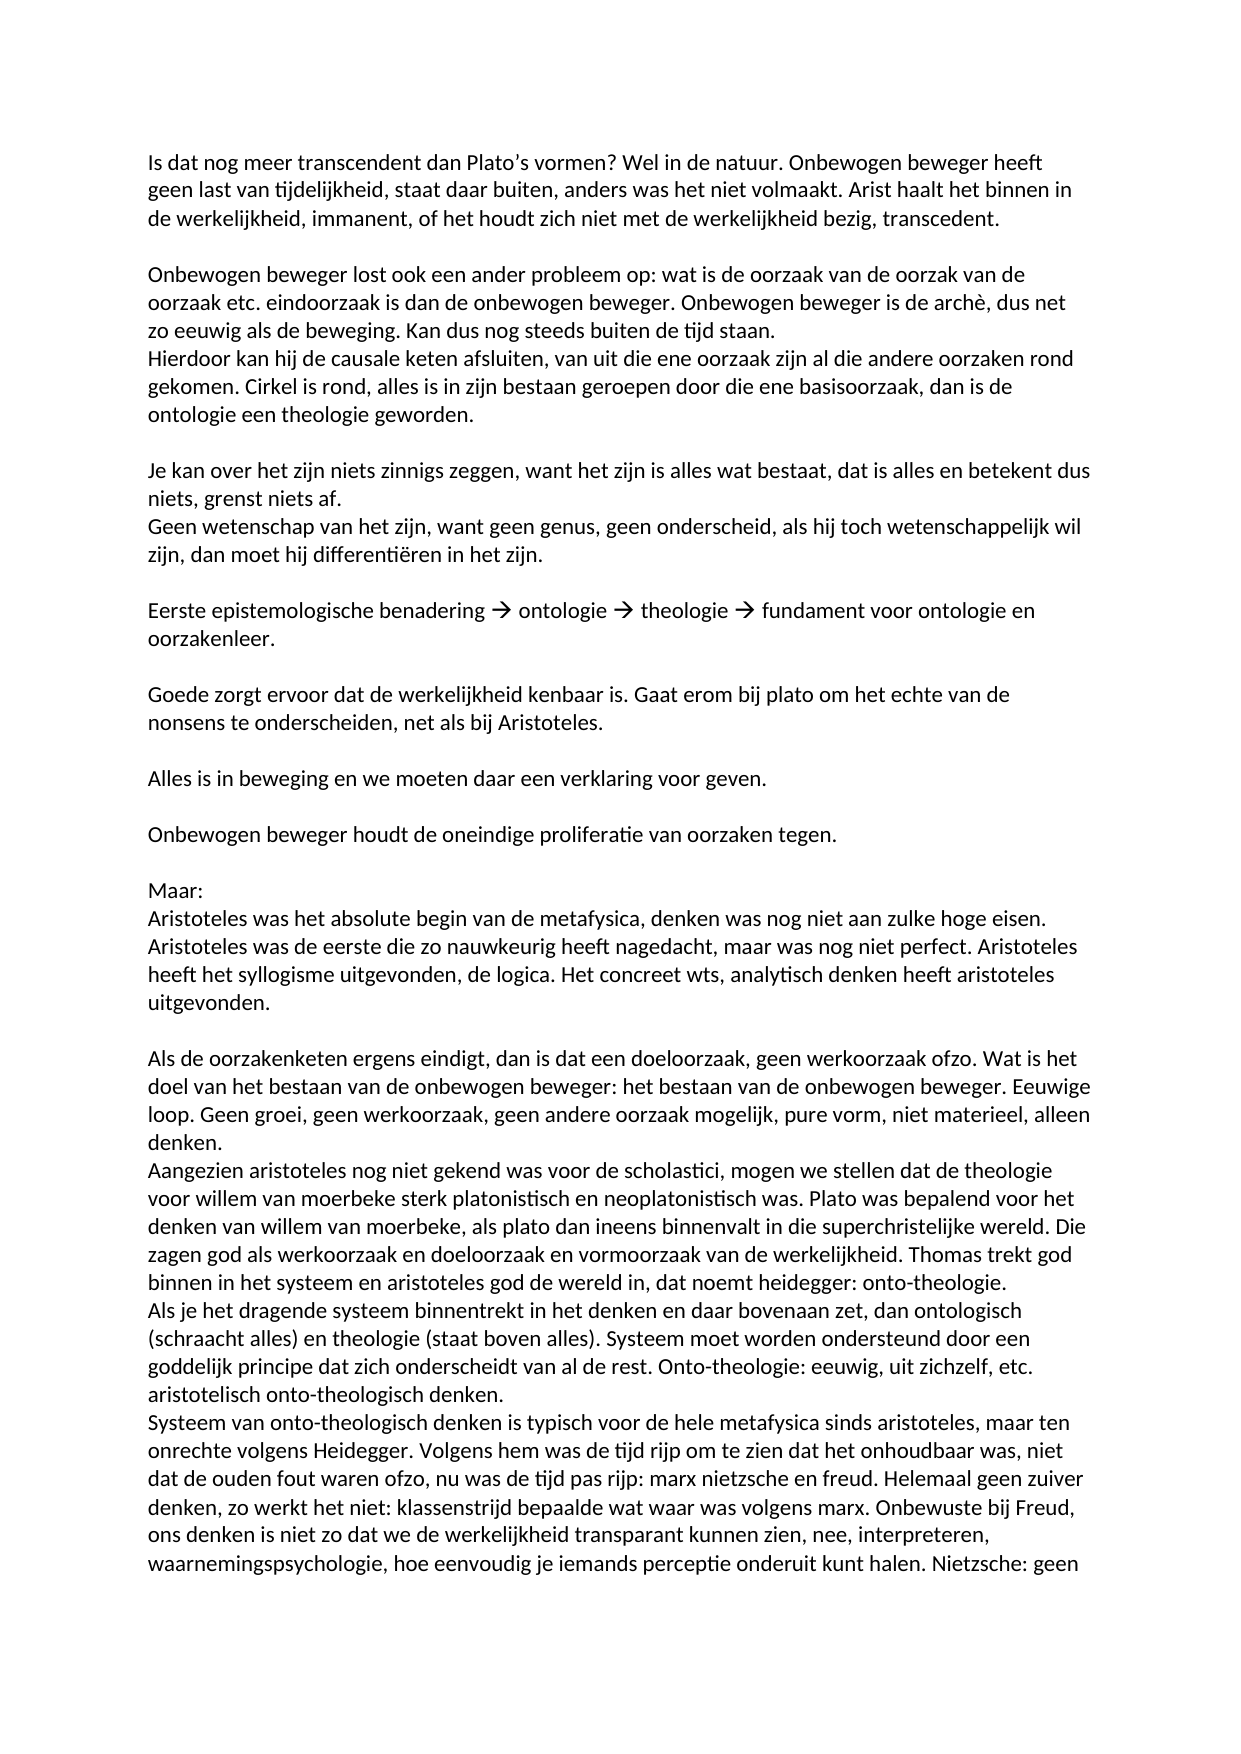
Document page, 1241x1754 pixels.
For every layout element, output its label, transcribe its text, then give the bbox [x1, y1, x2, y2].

text Onbewogen beweger lost ook een ander probleem op: wat is de oorzaak van de oorzak van de oorzaak etc. eindoorzaak is dan de onbewogen beweger. Onbewogen beweger is de archè, dus net zo eeuwig als de beweging. Kan dus nog steeds buiten de tijd staan. [148, 260, 1093, 344]
text Je kan over het zijn niets zinnigs zeggen, want het zijn is alles wat bestaat, dat is alles en betekent dus niets, grenst niets af. [148, 456, 1093, 512]
text Onbewogen beweger houdt de oneindige proliferatie van oorzaken tegen. [148, 820, 1093, 848]
text Als de oorzakenketen ergens eindigt, dan is dat een doeloorzaak, geen werkoorzaak ofzo. Wat is het doel van het bestaan van de onbewogen beweger: het bestaan van de onbewogen beweger. Eeuwige loop. Geen groei, geen werkoorzaak, geen andere oorzaak mogelijk, pure vorm, niet materieel, alleen denken. [148, 1044, 1093, 1156]
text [148, 1408, 1093, 1577]
text Als je het dragende systeem binnentrekt in het denken en daar bovenaan zet, dan ontologisch (schraacht alles) en theologie (staat boven alles). Systeem moet worden ondersteund door een goddelijk principe dat zich onderscheidt van al de rest. Onto-theologie: eeuwig, uit zichzelf, etc. aristotelisch onto-theologisch denken. [148, 1296, 1093, 1408]
text Goede zorgt ervoor dat de werkelijkheid kenbaar is. Gaat erom bij plato om het echte van de nonsens te onderscheiden, net als bij Aristoteles. [148, 680, 1093, 736]
text Eerste epistemologische benadering ontologie theologie fundament voor ontologie en oorzakenleer. [148, 596, 1093, 652]
text Geen wetenschap van het zijn, want geen genus, geen onderscheid, als hij toch wetenschappelijk wil zijn, dan moet hij differentiëren in het zijn. [148, 512, 1093, 568]
text Hierdoor kan hij de causale keten afsluiten, van uit die ene oorzaak zijn al die andere oorzaken rond gekomen. Cirkel is rond, alles is in zijn bestaan geroepen door die ene basisoorzaak, dan is de ontologie een theologie geworden. [148, 344, 1093, 428]
text Aangezien aristoteles nog niet gekend was voor de scholastici, mogen we stellen dat de theologie voor willem van moerbeke sterk platonistisch en neoplatonistisch was. Plato was bepalend voor het denken van willem van moerbeke, als plato dan ineens binnenvalt in die superchristelijke wereld. Die zagen god als werkoorzaak en doeloorzaak en vormoorzaak van de werkelijkheid. Thomas trekt god binnen in het systeem en aristoteles god de wereld in, dat noemt heidegger: onto-theologie. [148, 1156, 1093, 1296]
text Is dat nog meer transcendent dan Plato’s vormen? Wel in de natuur. Onbewogen beweger heeft geen last van tijdelijkheid, staat daar buiten, anders was het niet volmaakt. Arist haalt het binnen in de werkelijkheid, immanent, of het houdt zich niet met de werkelijkheid bezig, transcedent. [148, 148, 1093, 232]
text Maar: [148, 876, 1093, 904]
text Aristoteles was het absolute begin van de metafysica, denken was nog niet aan zulke hoge eisen. Aristoteles was de eerste die zo nauwkeurig heeft nagedacht, maar was nog niet perfect. Aristoteles heeft het syllogisme uitgevonden, de logica. Het concreet wts, analytisch denken heeft aristoteles uitgevonden. [148, 904, 1093, 1016]
text Alles is in beweging en we moeten daar een verklaring voor geven. [148, 764, 1093, 792]
